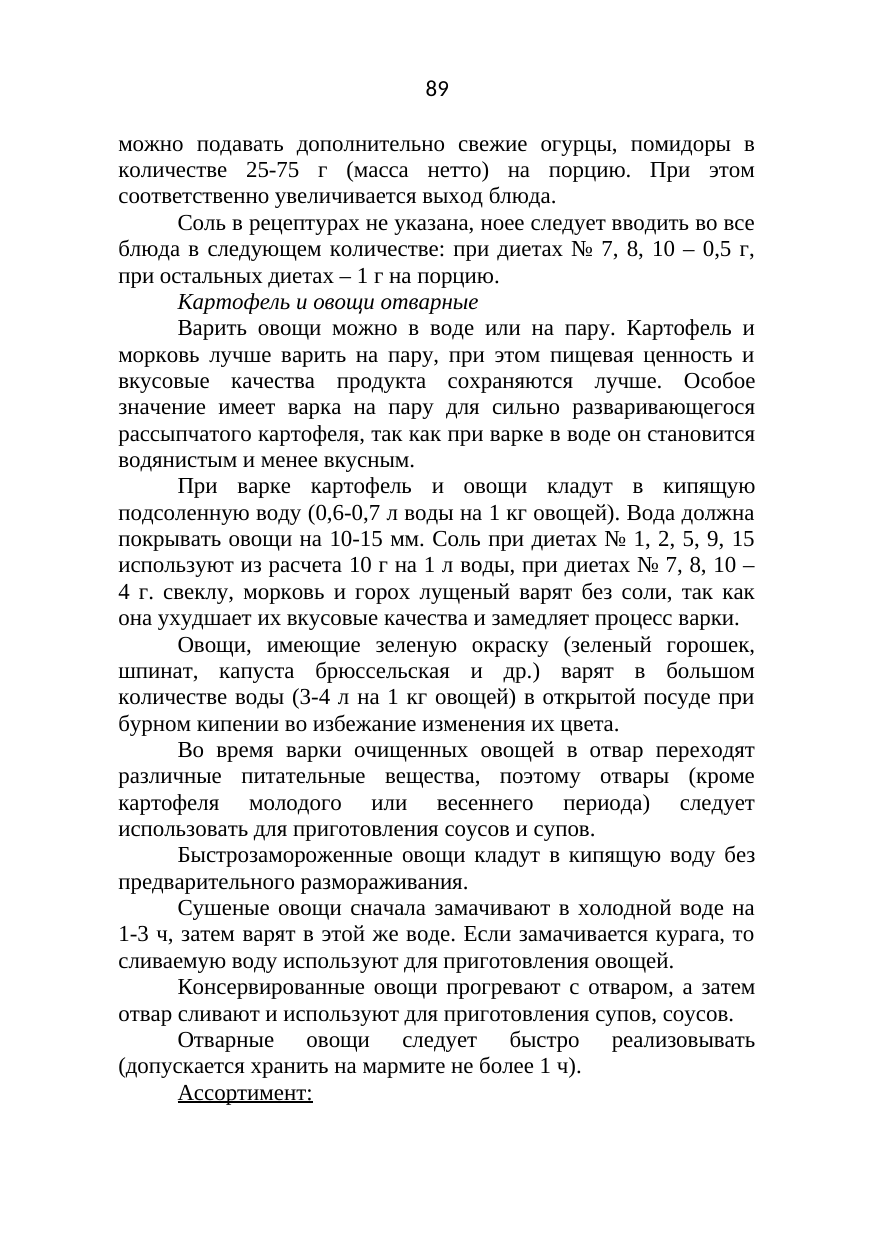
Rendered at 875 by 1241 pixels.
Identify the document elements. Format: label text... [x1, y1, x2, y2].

text Быстрозамороженные овощи кладут в кипящую воду без предварительного размораживания. [118, 841, 756, 894]
text Во время варки очищенных овощей в отвар переходят различные питательные вещества, поэтому отвары (кроме картофеля молодого или весеннего периода) следует использовать для приготовления соусов и супов. [118, 736, 756, 841]
text Варить овощи можно в воде или на пару. Картофель и морковь лучше варить на пару, при этом пищевая ценность и вкусовые качества продукта сохраняются лучше. Особое значение имеет варка на пару для сильно разваривающегося рассыпчатого картофеля, так как при варке в воде он становится водянистым и менее вкусным. [118, 314, 756, 472]
text Сушеные овощи сначала замачивают в холодной воде на 1-3 ч, затем варят в этой же воде. Если замачивается курага, то сливаемую воду используют для приготовления овощей. [118, 894, 756, 973]
text При варке картофель и овощи кладут в кипящую подсоленную воду (0,6-0,7 л воды на 1 кг овощей). Вода должна покрывать овощи на 10-15 мм. Соль при диетах № 1, 2, 5, 9, 15 используют из расчета 10 г на 1 л воды, при диетах № 7, 8, 10 – 4 г. свеклу, морковь и горох лущеный варят без соли, так как она ухудшает их вкусовые качества и замедляет процесс варки. [118, 472, 756, 631]
text Овощи, имеющие зеленую окраску (зеленый горошек, шпинат, капуста брюссельская и др.) варят в большом количестве воды (3-4 л на 1 кг овощей) в открытой посуде при бурном кипении во избежание изменения их цвета. [118, 631, 756, 736]
text Соль в рецептурах не указана, ноее следует вводить во все блюда в следующем количестве: при диетах № 7, 8, 10 – 0,5 г, при остальных диетах – 1 г на порцию. [118, 209, 756, 288]
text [118, 130, 756, 209]
text Картофель и овощи отварные [118, 288, 756, 314]
text Ассортимент: [118, 1079, 756, 1105]
text Отварные овощи следует быстро реализовывать (допускается хранить на мармите не более 1 ч). [118, 1026, 756, 1079]
text Консервированные овощи прогревают с отваром, а затем отвар сливают и используют для приготовления супов, соусов. [118, 973, 756, 1026]
